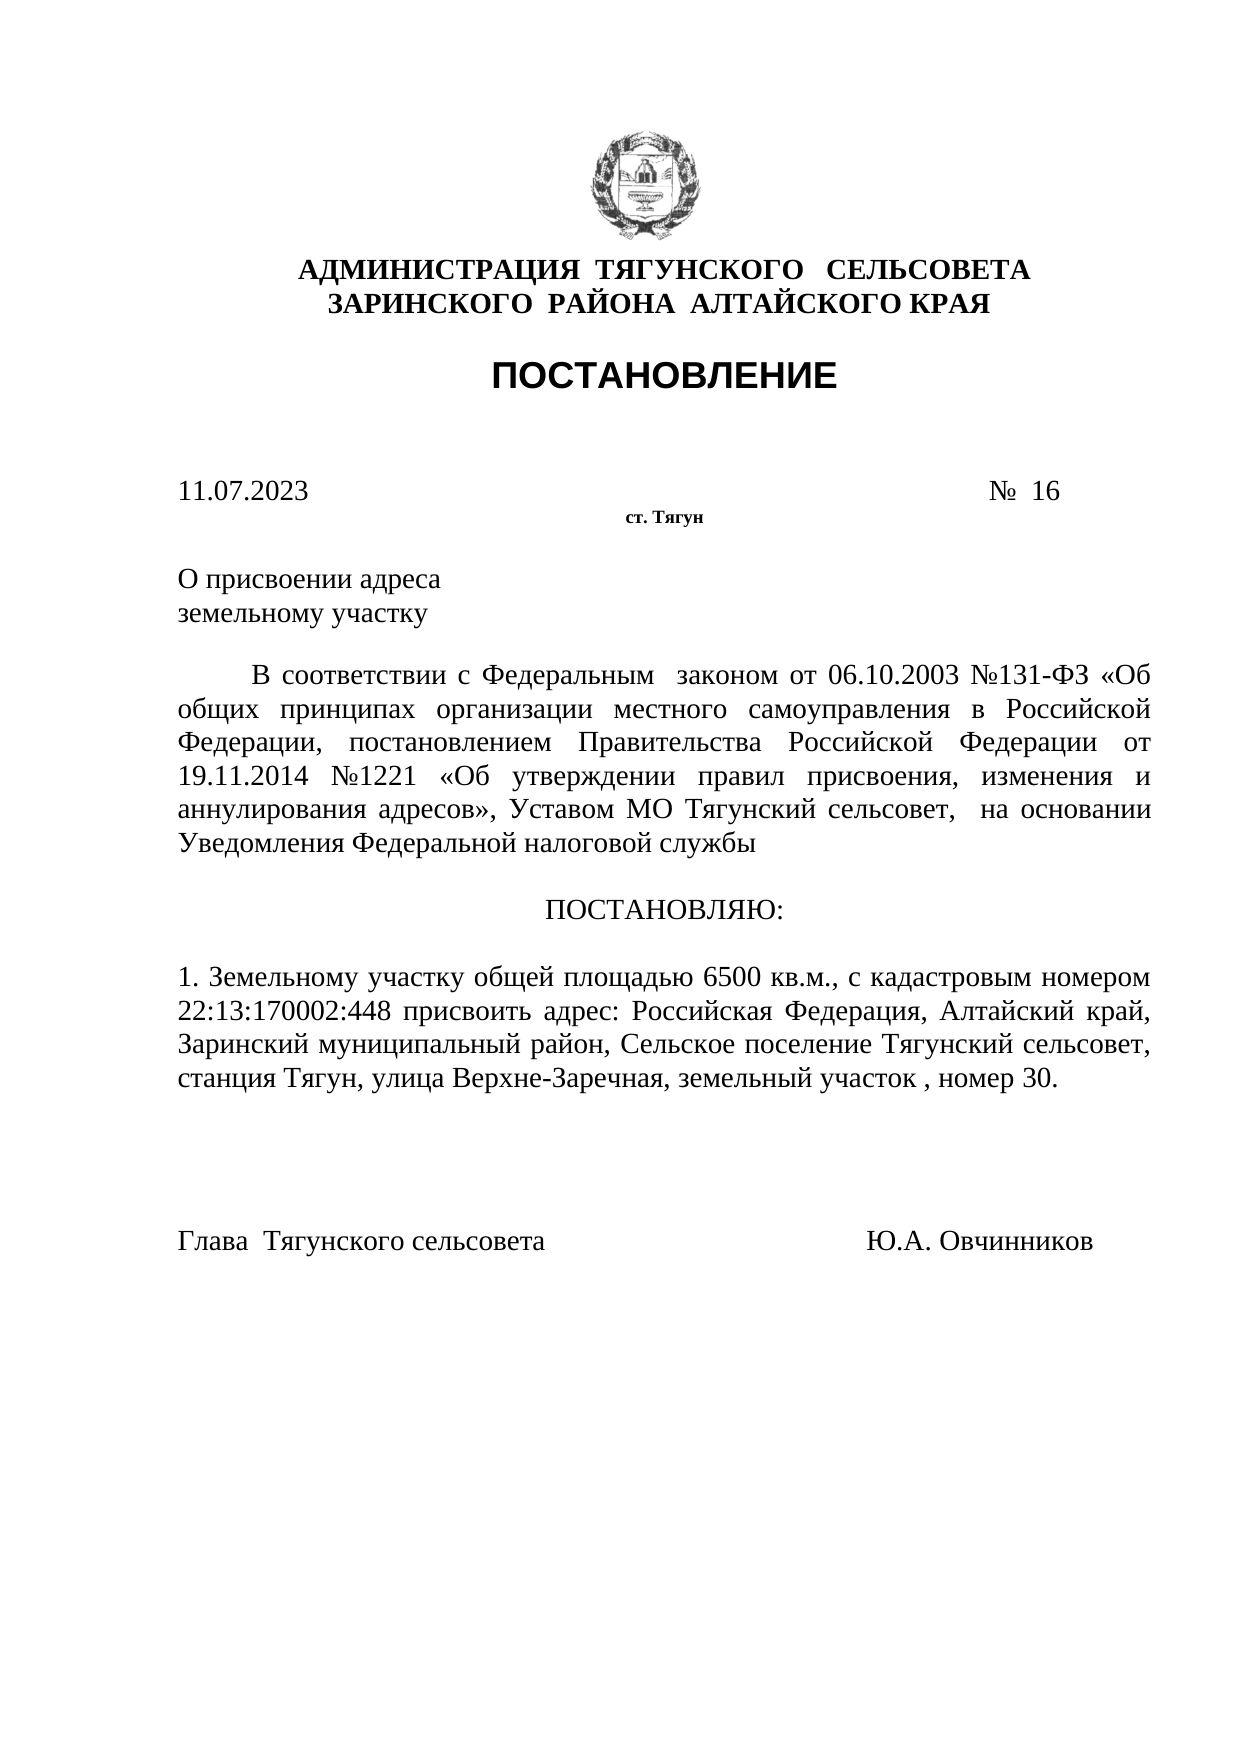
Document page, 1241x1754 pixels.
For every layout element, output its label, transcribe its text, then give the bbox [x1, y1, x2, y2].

subtitle ЗАРИНСКОГО РАЙОНА АЛТАЙСКОГО КРАЯ [252, 286, 1152, 319]
text В соответствии с Федеральным законом от 06.10.2003 №131-ФЗ «Об общих принципах организации местного самоуправления в Российской Федерации, постановлением Правительства Российской Федерации от 19.11.2014 №1221 «Об утверждении правил присвоения, изменения и аннулирования адресов», Уставом МО Тягунский сельсовет, на основании Уведомления Федеральной налоговой службы [177, 657, 1152, 858]
text Глава Тягунского сельсовета Ю.А. Овчинников [177, 1223, 1152, 1290]
text ПОСТАНОВЛЯЮ: [177, 892, 1152, 926]
text земельному участку [177, 595, 1152, 628]
title АДМИНИСТРАЦИЯ ТЯГУНСКОГО СЕЛЬСОВЕТА [177, 252, 1152, 286]
subtitle ПОСТАНОВЛЕНИЕ [177, 353, 1152, 396]
text 11.07.2023 № 16 [177, 473, 1152, 506]
text О присвоении адреса [177, 561, 1152, 595]
text 1. Земельному участку общей площадью 6500 кв.м., с кадастровым номером 22:13:170002:448 присвоить адрес: Российская Федерация, Алтайский край, Заринский муниципальный район, Сельское поселение Тягунский сельсовет, станция Тягун, улица Верхне-Заречная, земельный участок , номер 30. [177, 959, 1152, 1093]
text ст. Тягун [177, 506, 1152, 528]
picture [588, 128, 701, 242]
